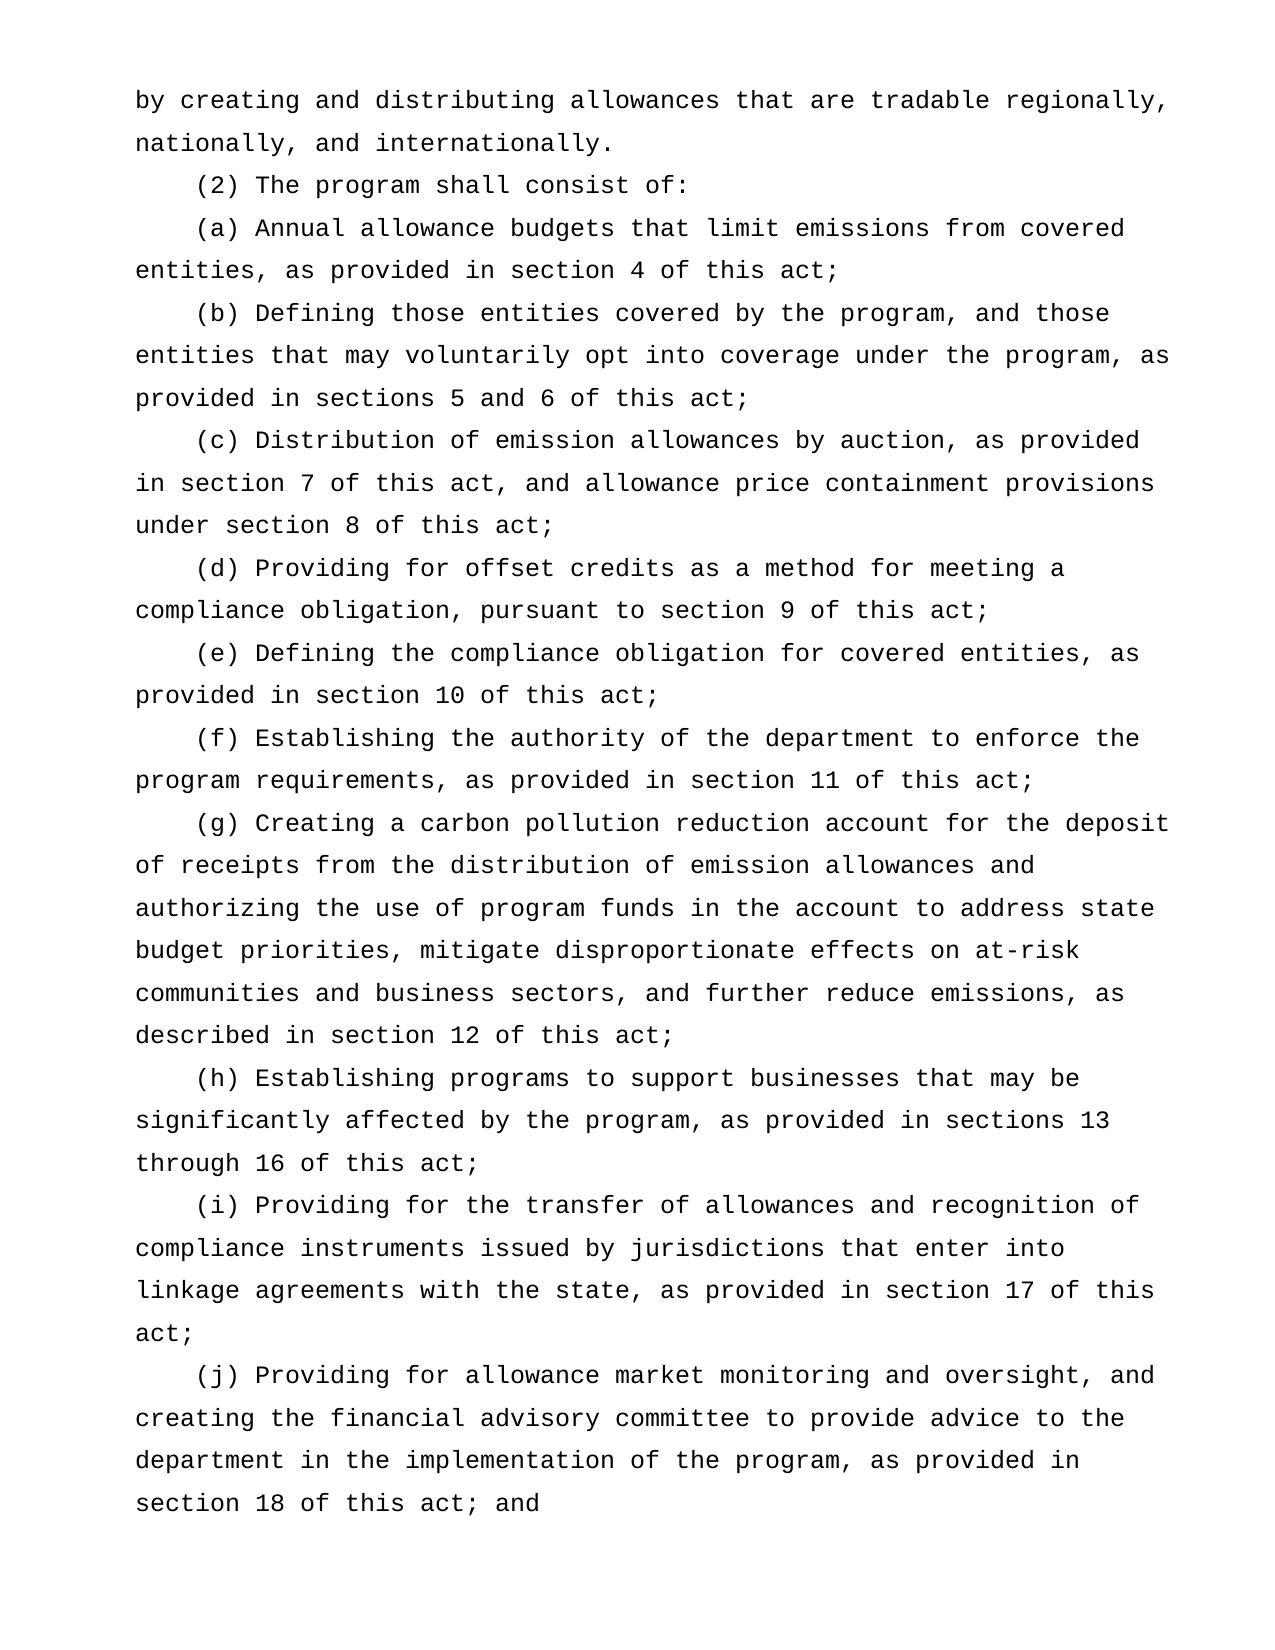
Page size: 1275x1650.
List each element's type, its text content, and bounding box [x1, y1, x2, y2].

text (d) Providing for offset credits as a method for meeting a compliance obligation, pursuant to section 9 of this act; [135, 542, 1170, 627]
text (h) Establishing programs to support businesses that may be significantly affected by the program, as provided in sections 13 through 16 of this act; [135, 1052, 1170, 1180]
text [135, 75, 1170, 160]
text (g) Creating a carbon pollution reduction account for the deposit of receipts from the distribution of emission allowances and authorizing the use of program funds in the account to address state budget priorities, mitigate disproportionate effects on at-risk communities and business sectors, and further reduce emissions, as described in section 12 of this act; [135, 797, 1170, 1052]
text (a) Annual allowance budgets that limit emissions from covered entities, as provided in section 4 of this act; [135, 202, 1170, 287]
text (e) Defining the compliance obligation for covered entities, as provided in section 10 of this act; [135, 627, 1170, 712]
text (j) Providing for allowance market monitoring and oversight, and creating the financial advisory committee to provide advice to the department in the implementation of the program, as provided in section 18 of this act; and [135, 1350, 1170, 1520]
text (c) Distribution of emission allowances by auction, as provided in section 7 of this act, and allowance price containment provisions under section 8 of this act; [135, 415, 1170, 542]
text (b) Defining those entities covered by the program, and those entities that may voluntarily opt into coverage under the program, as provided in sections 5 and 6 of this act; [135, 287, 1170, 415]
text (i) Providing for the transfer of allowances and recognition of compliance instruments issued by jurisdictions that enter into linkage agreements with the state, as provided in section 17 of this act; [135, 1180, 1170, 1350]
text (f) Establishing the authority of the department to enforce the program requirements, as provided in section 11 of this act; [135, 712, 1170, 797]
text (2) The program shall consist of: [135, 160, 1170, 202]
